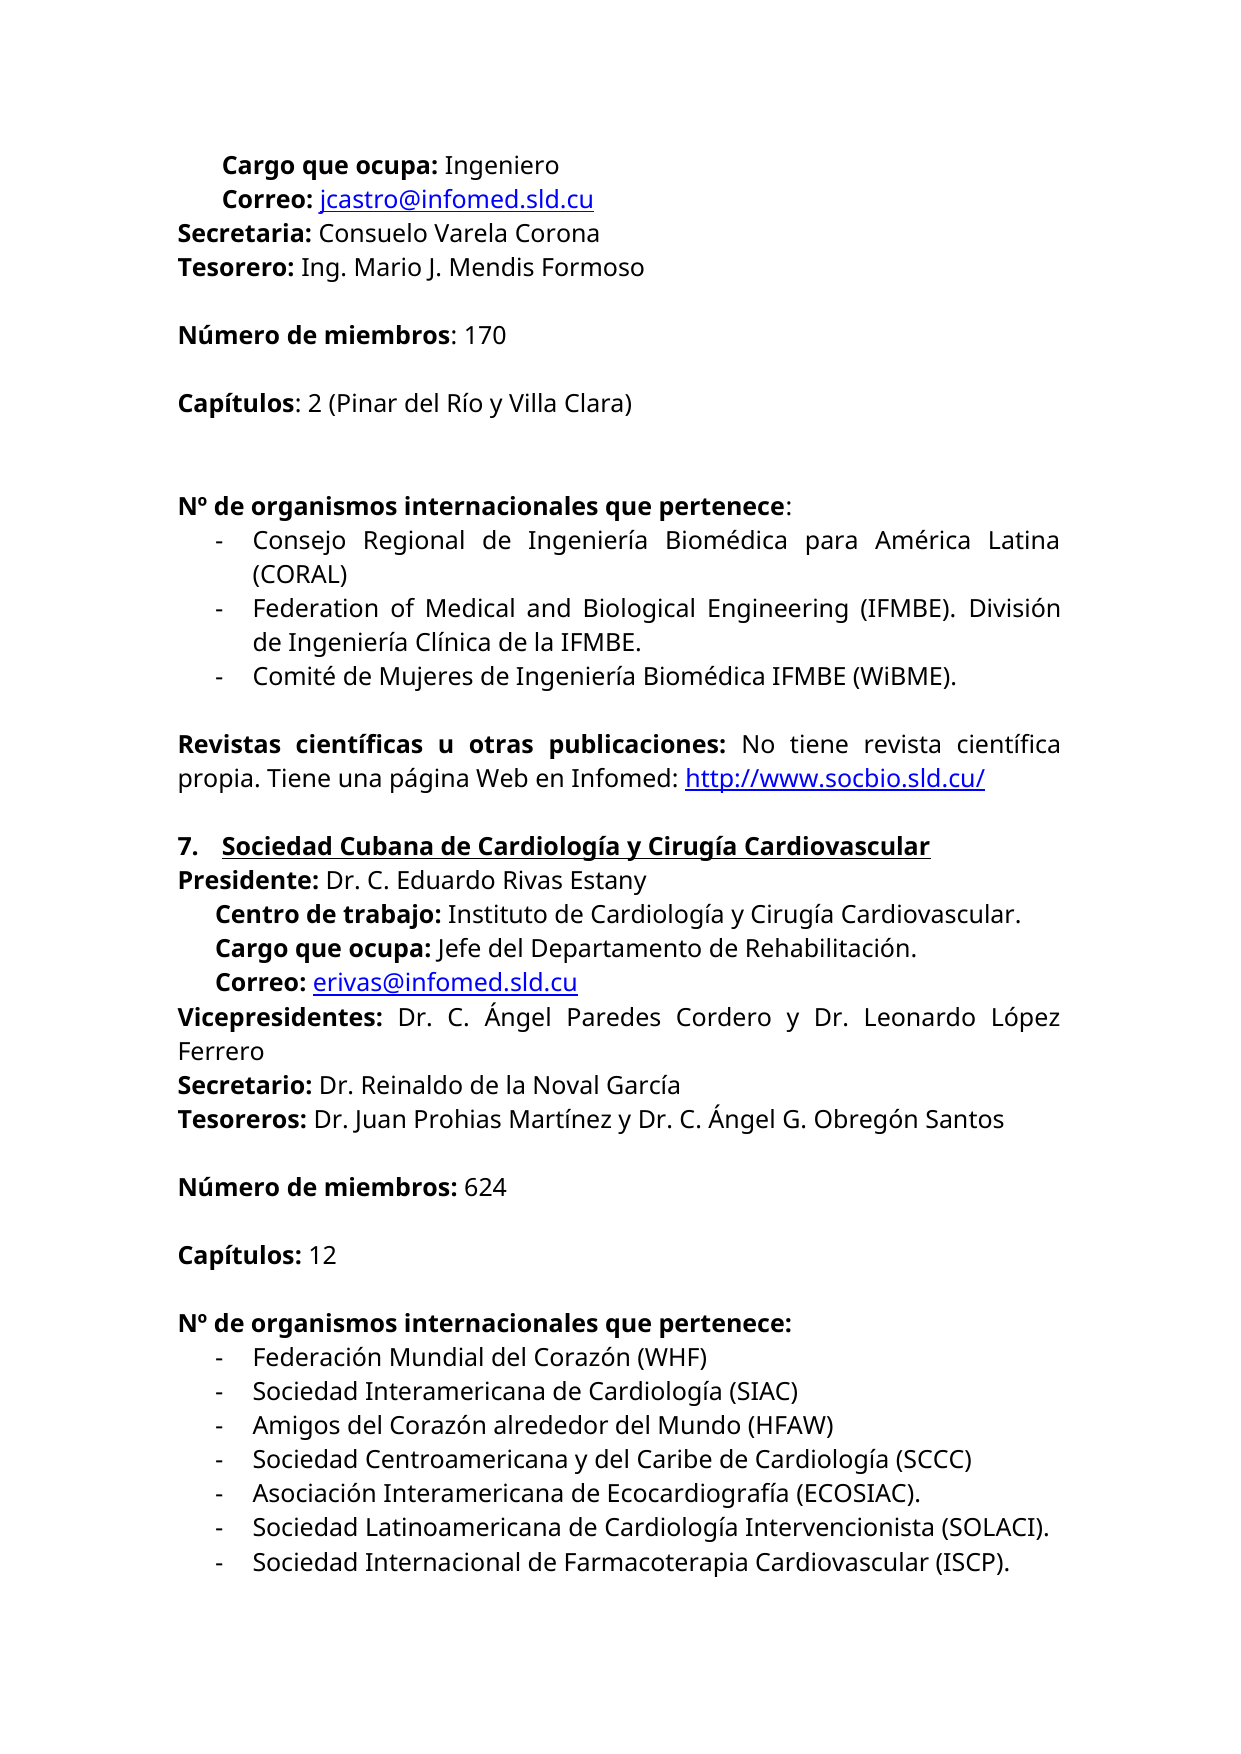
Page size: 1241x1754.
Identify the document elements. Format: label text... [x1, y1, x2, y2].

text Centro de trabajo: Instituto de Cardiología y Cirugía Cardiovascular. [215, 897, 1061, 931]
text Nº de organismos internacionales que pertenece: [177, 1306, 1061, 1340]
text Tesoreros: Dr. Juan Prohias Martínez y Dr. C. Ángel G. Obregón Santos [177, 1101, 1061, 1135]
list Asociación Interamericana de Ecocardiografía (ECOSIAC). [215, 1476, 1061, 1510]
list Sociedad Interamericana de Cardiología (SIAC) [215, 1374, 1061, 1408]
text Vicepresidentes: Dr. C. Ángel Paredes Cordero y Dr. Leonardo López Ferrero [177, 999, 1061, 1067]
text Secretaria: Consuelo Varela Corona [177, 216, 1061, 250]
text Secretario: Dr. Reinaldo de la Noval García [177, 1067, 1061, 1101]
text Presidente: Dr. C. Eduardo Rivas Estany [177, 863, 1061, 897]
list Sociedad Internacional de Farmacoterapia Cardiovascular (ISCP). [215, 1544, 1061, 1578]
list Sociedad Cubana de Cardiología y Cirugía Cardiovascular [177, 829, 1061, 863]
list Sociedad Centroamericana y del Caribe de Cardiología (SCCC) [215, 1442, 1061, 1476]
text Revistas científicas u otras publicaciones: No tiene revista científica propia. Tiene una página Web en Infomed: http://www.socbio.sld.cu/ [177, 727, 1061, 795]
list Amigos del Corazón alrededor del Mundo (HFAW) [215, 1408, 1061, 1442]
list Federation of Medical and Biological Engineering (IFMBE). División de Ingeniería Clínica de la IFMBE. [215, 590, 1061, 658]
text Correo: jcastro@infomed.sld.cu [222, 182, 1061, 216]
text Tesorero: Ing. Mario J. Mendis Formoso [177, 250, 1061, 284]
text Cargo que ocupa: Ingeniero [222, 148, 1061, 182]
text Número de miembros: 170 [177, 318, 1061, 352]
list Federación Mundial del Corazón (WHF) [215, 1340, 1061, 1374]
text Cargo que ocupa: Jefe del Departamento de Rehabilitación. [215, 931, 1061, 965]
text Nº de organismos internacionales que pertenece: [177, 488, 1061, 522]
text Correo: erivas@infomed.sld.cu [215, 965, 1061, 999]
list Consejo Regional de Ingeniería Biomédica para América Latina (CORAL) [215, 522, 1061, 590]
list Sociedad Latinoamericana de Cardiología Intervencionista (SOLACI). [215, 1510, 1061, 1544]
text Número de miembros: 624 [177, 1169, 1061, 1203]
text Capítulos: 12 [177, 1238, 1061, 1272]
list Comité de Mujeres de Ingeniería Biomédica IFMBE (WiBME). [215, 658, 1061, 693]
text Capítulos: 2 (Pinar del Río y Villa Clara) [177, 386, 1061, 420]
